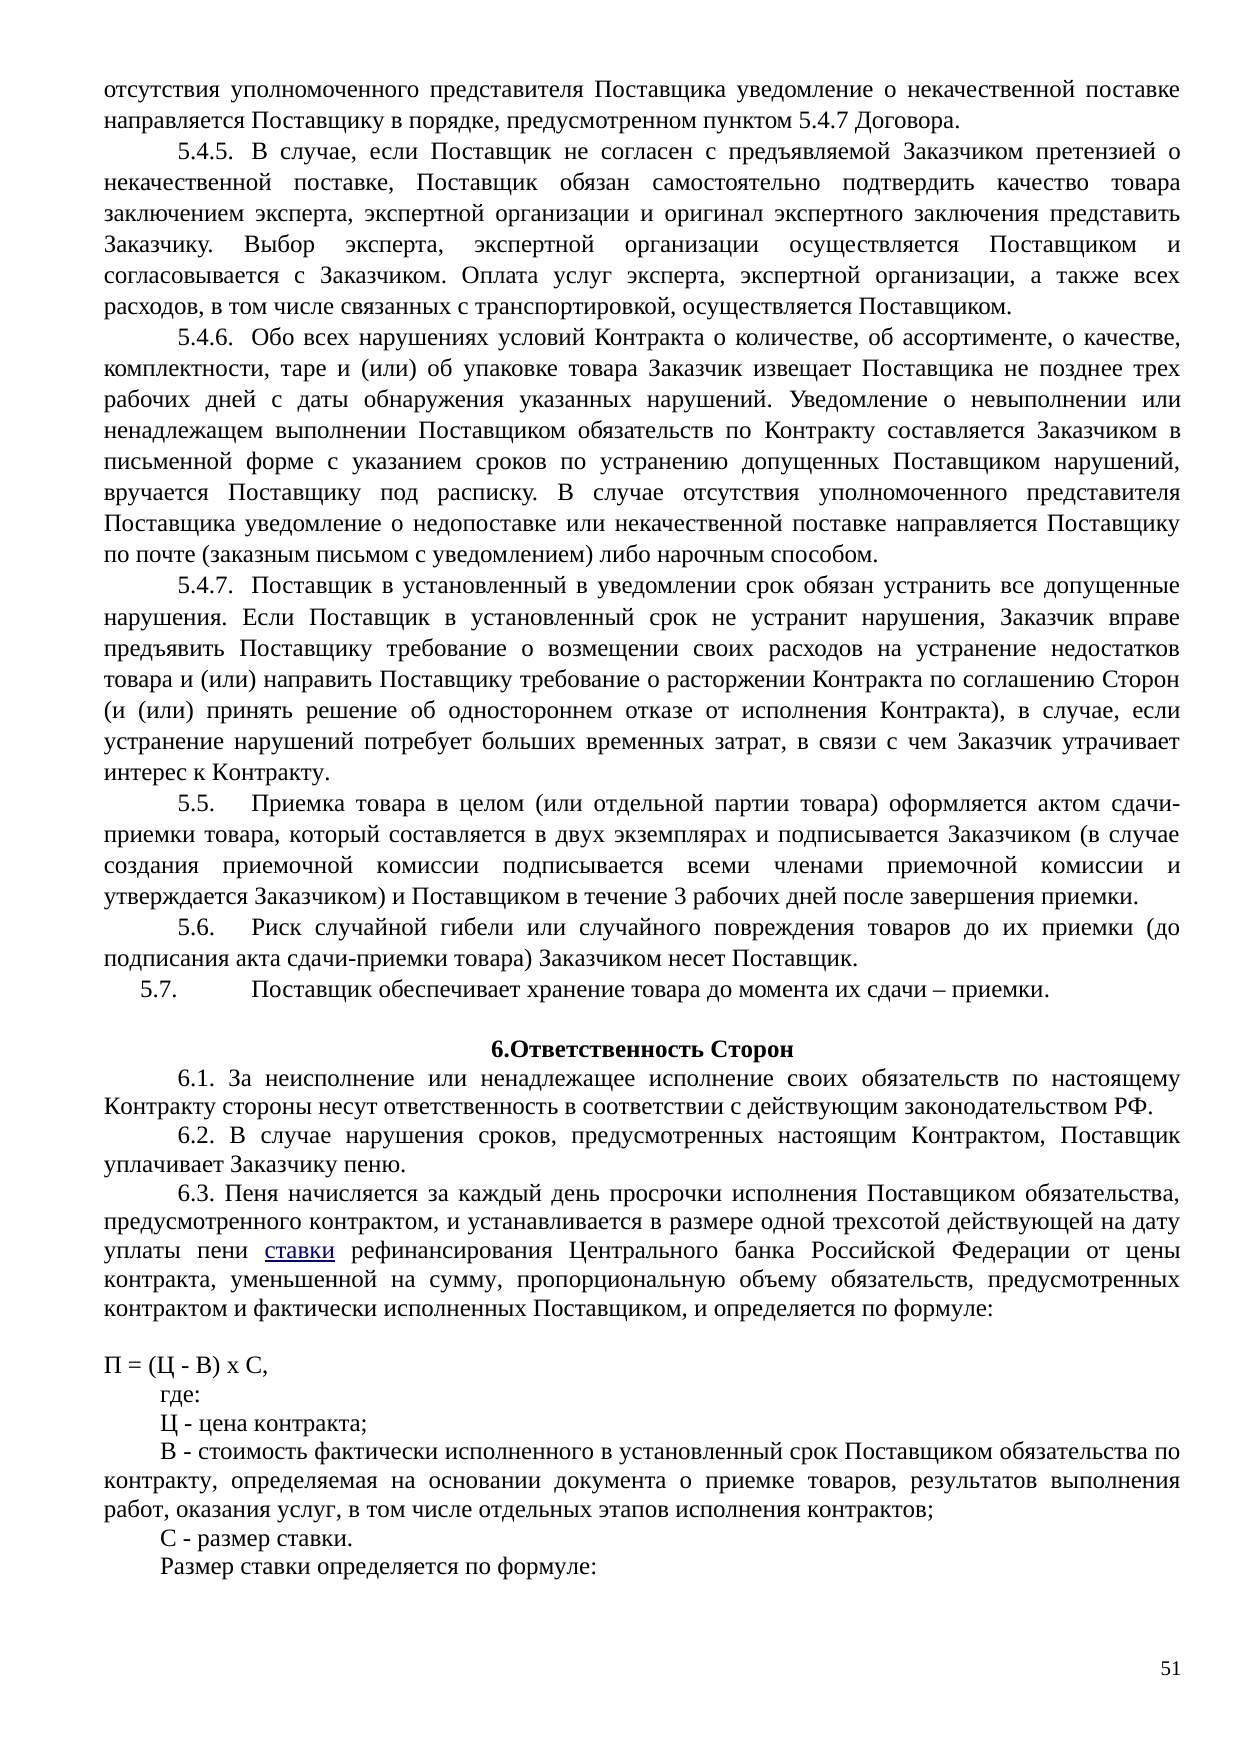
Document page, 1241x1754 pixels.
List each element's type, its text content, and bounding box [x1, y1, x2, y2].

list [103, 74, 1181, 134]
text 6.2. В случае нарушения сроков, предусмотренных настоящим Контрактом, Поставщик уплачивает Заказчику пеню. [103, 1120, 1181, 1178]
list Приемка товара в целом (или отдельной партии товара) оформляется актом сдачи-приемки товара, который составляется в двух экземплярах и подписывается Заказчиком (в случае создания приемочной комиссии подписывается всеми членами приемочной комиссии и утверждается Заказчиком) и Поставщиком в течение 3 рабочих дней после завершения приемки. [103, 788, 1181, 910]
text где: [103, 1379, 1181, 1408]
text 6.3. Пеня начисляется за каждый день просрочки исполнения Поставщиком обязательства, предусмотренного контрактом, и устанавливается в размере одной трехсотой действующей на дату уплаты пени ставки рефинансирования Центрального банка Российской Федерации от цены контракта, уменьшенной на сумму, пропорциональную объему обязательств, предусмотренных контрактом и фактически исполненных Поставщиком, и определяется по формуле: [103, 1178, 1181, 1321]
text 6.Ответственность Сторон [103, 1034, 1181, 1063]
text П = (Ц - В) x С, [103, 1350, 1181, 1379]
list В случае, если Поставщик не согласен с предъявляемой Заказчиком претензией о некачественной поставке, Поставщик обязан самостоятельно подтвердить качество товара заключением эксперта, экспертной организации и оригинал экспертного заключения представить Заказчику. Выбор эксперта, экспертной организации осуществляется Поставщиком и согласовывается с Заказчиком. Оплата услуг эксперта, экспертной организации, а также всех расходов, в том числе связанных с транспортировкой, осуществляется Поставщиком. [103, 136, 1181, 320]
text В - стоимость фактически исполненного в установленный срок Поставщиком обязательства по контракту, определяемая на основании документа о приемке товаров, результатов выполнения работ, оказания услуг, в том числе отдельных этапов исполнения контрактов; [103, 1436, 1181, 1523]
text С - размер ставки. [103, 1523, 1181, 1551]
text Размер ставки определяется по формуле: [103, 1551, 1181, 1580]
list Риск случайной гибели или случайного повреждения товаров до их приемки (до подписания акта сдачи-приемки товара) Заказчиком несет Поставщик. [103, 912, 1181, 972]
list Поставщик обеспечивает хранение товара до момента их сдачи – приемки. [103, 974, 1181, 1003]
list Поставщик в установленный в уведомлении срок обязан устранить все допущенные нарушения. Если Поставщик в установленный срок не устранит нарушения, Заказчик вправе предъявить Поставщику требование о возмещении своих расходов на устранение недостатков товара и (или) направить Поставщику требование о расторжении Контракта по соглашению Сторон (и (или) принять решение об одностороннем отказе от исполнения Контракта), в случае, если устранение нарушений потребует больших временных затрат, в связи с чем Заказчик утрачивает интерес к Контракту. [103, 571, 1181, 786]
text Ц - цена контракта; [103, 1408, 1181, 1436]
text 6.1. За неисполнение или ненадлежащее исполнение своих обязательств по настоящему Контракту стороны несут ответственность в соответствии с действующим законодательством РФ. [103, 1063, 1181, 1120]
list Обо всех нарушениях условий Контракта о количестве, об ассортименте, о качестве, комплектности, таре и (или) об упаковке товара Заказчик извещает Поставщика не позднее трех рабочих дней с даты обнаружения указанных нарушений. Уведомление о невыполнении или ненадлежащем выполнении Поставщиком обязательств по Контракту составляется Заказчиком в письменной форме с указанием сроков по устранению допущенных Поставщиком нарушений, вручается Поставщику под расписку. В случае отсутствия уполномоченного представителя Поставщика уведомление о недопоставке или некачественной поставке направляется Поставщику по почте (заказным письмом с уведомлением) либо нарочным способом. [103, 322, 1181, 568]
